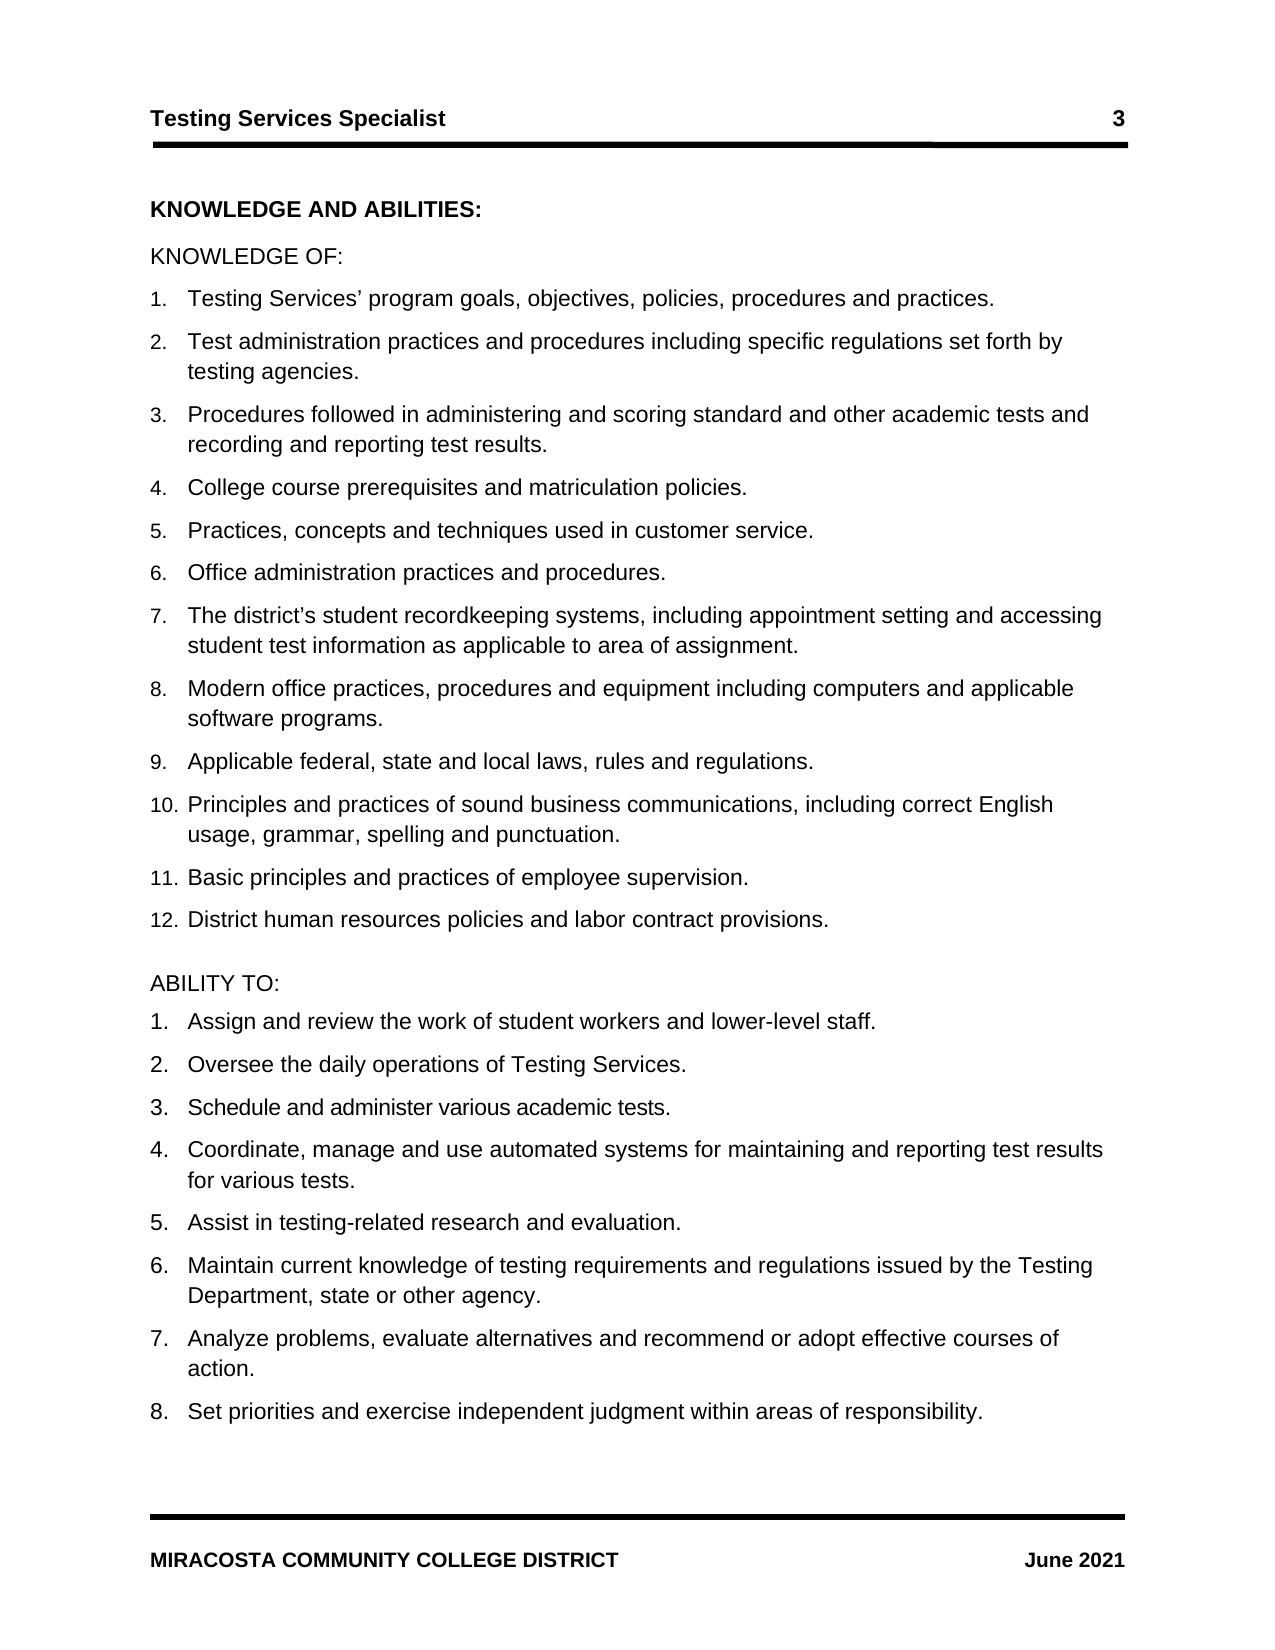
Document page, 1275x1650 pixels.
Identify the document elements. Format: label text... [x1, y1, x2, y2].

list Test administration practices and procedures including specific regulations set forth by testing agencies. [150, 328, 1125, 385]
subtitle KNOWLEDGE AND ABILITIES: [150, 196, 1125, 222]
list Procedures followed in administering and scoring standard and other academic tests and recording and reporting test results. [150, 401, 1125, 458]
list Modern office practices, procedures and equipment including computers and applicable software programs. [150, 675, 1125, 732]
list District human resources policies and labor contract provisions. [150, 906, 1125, 933]
subtitle ABILITY TO: [150, 970, 1125, 996]
list Maintain current knowledge of testing requirements and regulations issued by the Testing Department, state or other agency. [150, 1252, 1125, 1309]
list College course prerequisites and matriculation policies. [150, 474, 1125, 500]
list Schedule and administer various academic tests. [150, 1094, 1125, 1120]
list Assign and review the work of student workers and lower-level staff. [150, 1008, 1125, 1035]
list Assist in testing-related research and evaluation. [150, 1209, 1125, 1236]
list Office administration practices and procedures. [150, 559, 1125, 586]
list Basic principles and practices of employee supervision. [150, 863, 1125, 890]
list Set priorities and exercise independent judgment within areas of responsibility. [150, 1398, 1125, 1424]
list Oversee the daily operations of Testing Services. [150, 1051, 1125, 1077]
subtitle KNOWLEDGE OF: [150, 243, 1125, 269]
list Testing Services’ program goals, objectives, policies, procedures and practices. [150, 285, 1125, 312]
list Coordinate, manage and use automated systems for maintaining and reporting test results for various tests. [150, 1136, 1125, 1193]
list Applicable federal, state and local laws, rules and regulations. [150, 748, 1125, 774]
list The district’s student recordkeeping systems, including appointment setting and accessing student test information as applicable to area of assignment. [150, 602, 1125, 659]
list Principles and practices of sound business communications, including correct English usage, grammar, spelling and punctuation. [150, 791, 1125, 847]
list Analyze problems, evaluate alternatives and recommend or adopt effective courses of action. [150, 1325, 1125, 1382]
list Practices, concepts and techniques used in customer service. [150, 517, 1125, 543]
